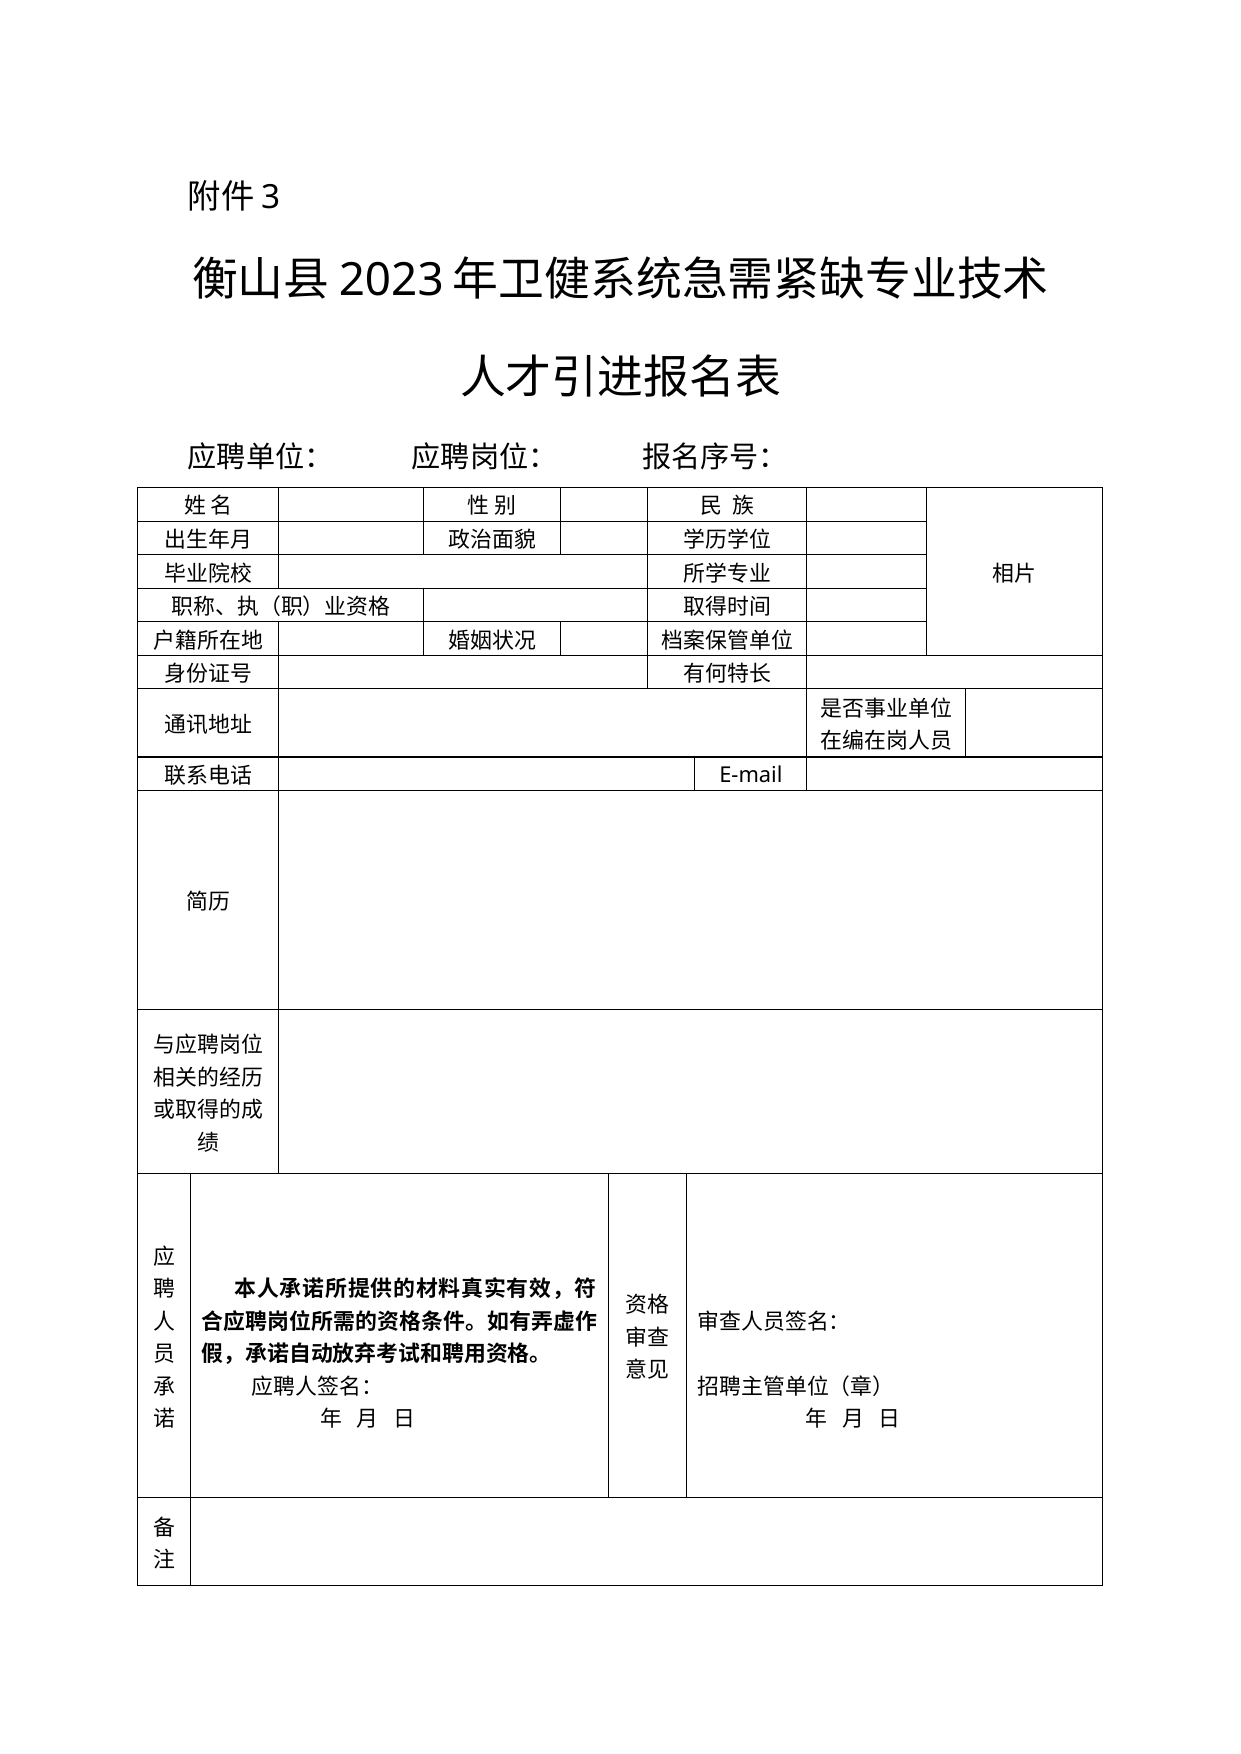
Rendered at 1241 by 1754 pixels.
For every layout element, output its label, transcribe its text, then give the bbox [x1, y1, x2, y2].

table_cell 审查人员签名： 招聘主管单位（章） 年 月 日 [687, 1174, 1102, 1497]
table_cell [807, 758, 1102, 790]
table_cell 联系电话 [138, 758, 278, 790]
table_cell 档案保管单位 [648, 622, 806, 655]
table_cell [807, 555, 926, 588]
table_cell 资格审查意见 [609, 1174, 686, 1497]
table_cell 职称、执（职）业资格 [138, 589, 423, 621]
table_cell 出生年月 [138, 522, 278, 554]
table_cell [279, 555, 647, 588]
table_cell 户籍所在地 [138, 622, 278, 655]
table_cell [279, 1010, 1102, 1173]
table_cell 通讯地址 [138, 689, 278, 756]
table_cell [191, 1498, 1102, 1585]
table_cell [279, 758, 694, 790]
table_cell 应聘人员承诺 [138, 1174, 190, 1497]
table_cell 本人承诺所提供的材料真实有效，符合应聘岗位所需的资格条件。如有弄虚作假，承诺自动放弃考试和聘用资格。 应聘人签名： 年 月 日 [191, 1174, 608, 1497]
text 附件3 [187, 162, 1053, 227]
table_cell 学历学位 [648, 522, 806, 554]
table_cell [279, 656, 647, 688]
table_cell [807, 622, 926, 655]
table_cell 取得时间 [648, 589, 806, 621]
table_cell [424, 589, 647, 621]
table_cell E-mail [695, 758, 806, 790]
table_header [279, 488, 423, 521]
table_cell 毕业院校 [138, 555, 278, 588]
table_cell 有何特长 [648, 656, 806, 688]
table_cell 与应聘岗位相关的经历或取得的成绩 [138, 1010, 278, 1173]
table_cell [279, 791, 1102, 1009]
table_cell 所学专业 [648, 555, 806, 588]
table_header [807, 488, 926, 521]
table_cell [807, 656, 1102, 688]
table_header 性 别 [424, 488, 560, 521]
table_cell 是否事业单位在编在岗人员 [807, 689, 965, 756]
table_header [561, 488, 647, 521]
table_cell 婚姻状况 [424, 622, 560, 655]
table_cell [807, 589, 926, 621]
table_cell 简历 [138, 791, 278, 1009]
table_cell 备注 [138, 1498, 190, 1585]
table_cell [279, 622, 423, 655]
table_cell 身份证号 [138, 656, 278, 688]
table_cell [561, 622, 647, 655]
table_cell [561, 522, 647, 554]
table_cell [807, 522, 926, 554]
table_header 相片 [927, 488, 1102, 655]
text 衡山县2023年卫健系统急需紧缺专业技术人才引进报名表 [187, 227, 1053, 422]
table_header 民 族 [648, 488, 806, 521]
text 应聘单位： 应聘岗位： 报名序号： [187, 422, 1053, 487]
table_cell 政治面貌 [424, 522, 560, 554]
table_header 姓 名 [138, 488, 278, 521]
table_cell [279, 522, 423, 554]
table_cell [966, 689, 1102, 756]
table_cell [279, 689, 806, 756]
